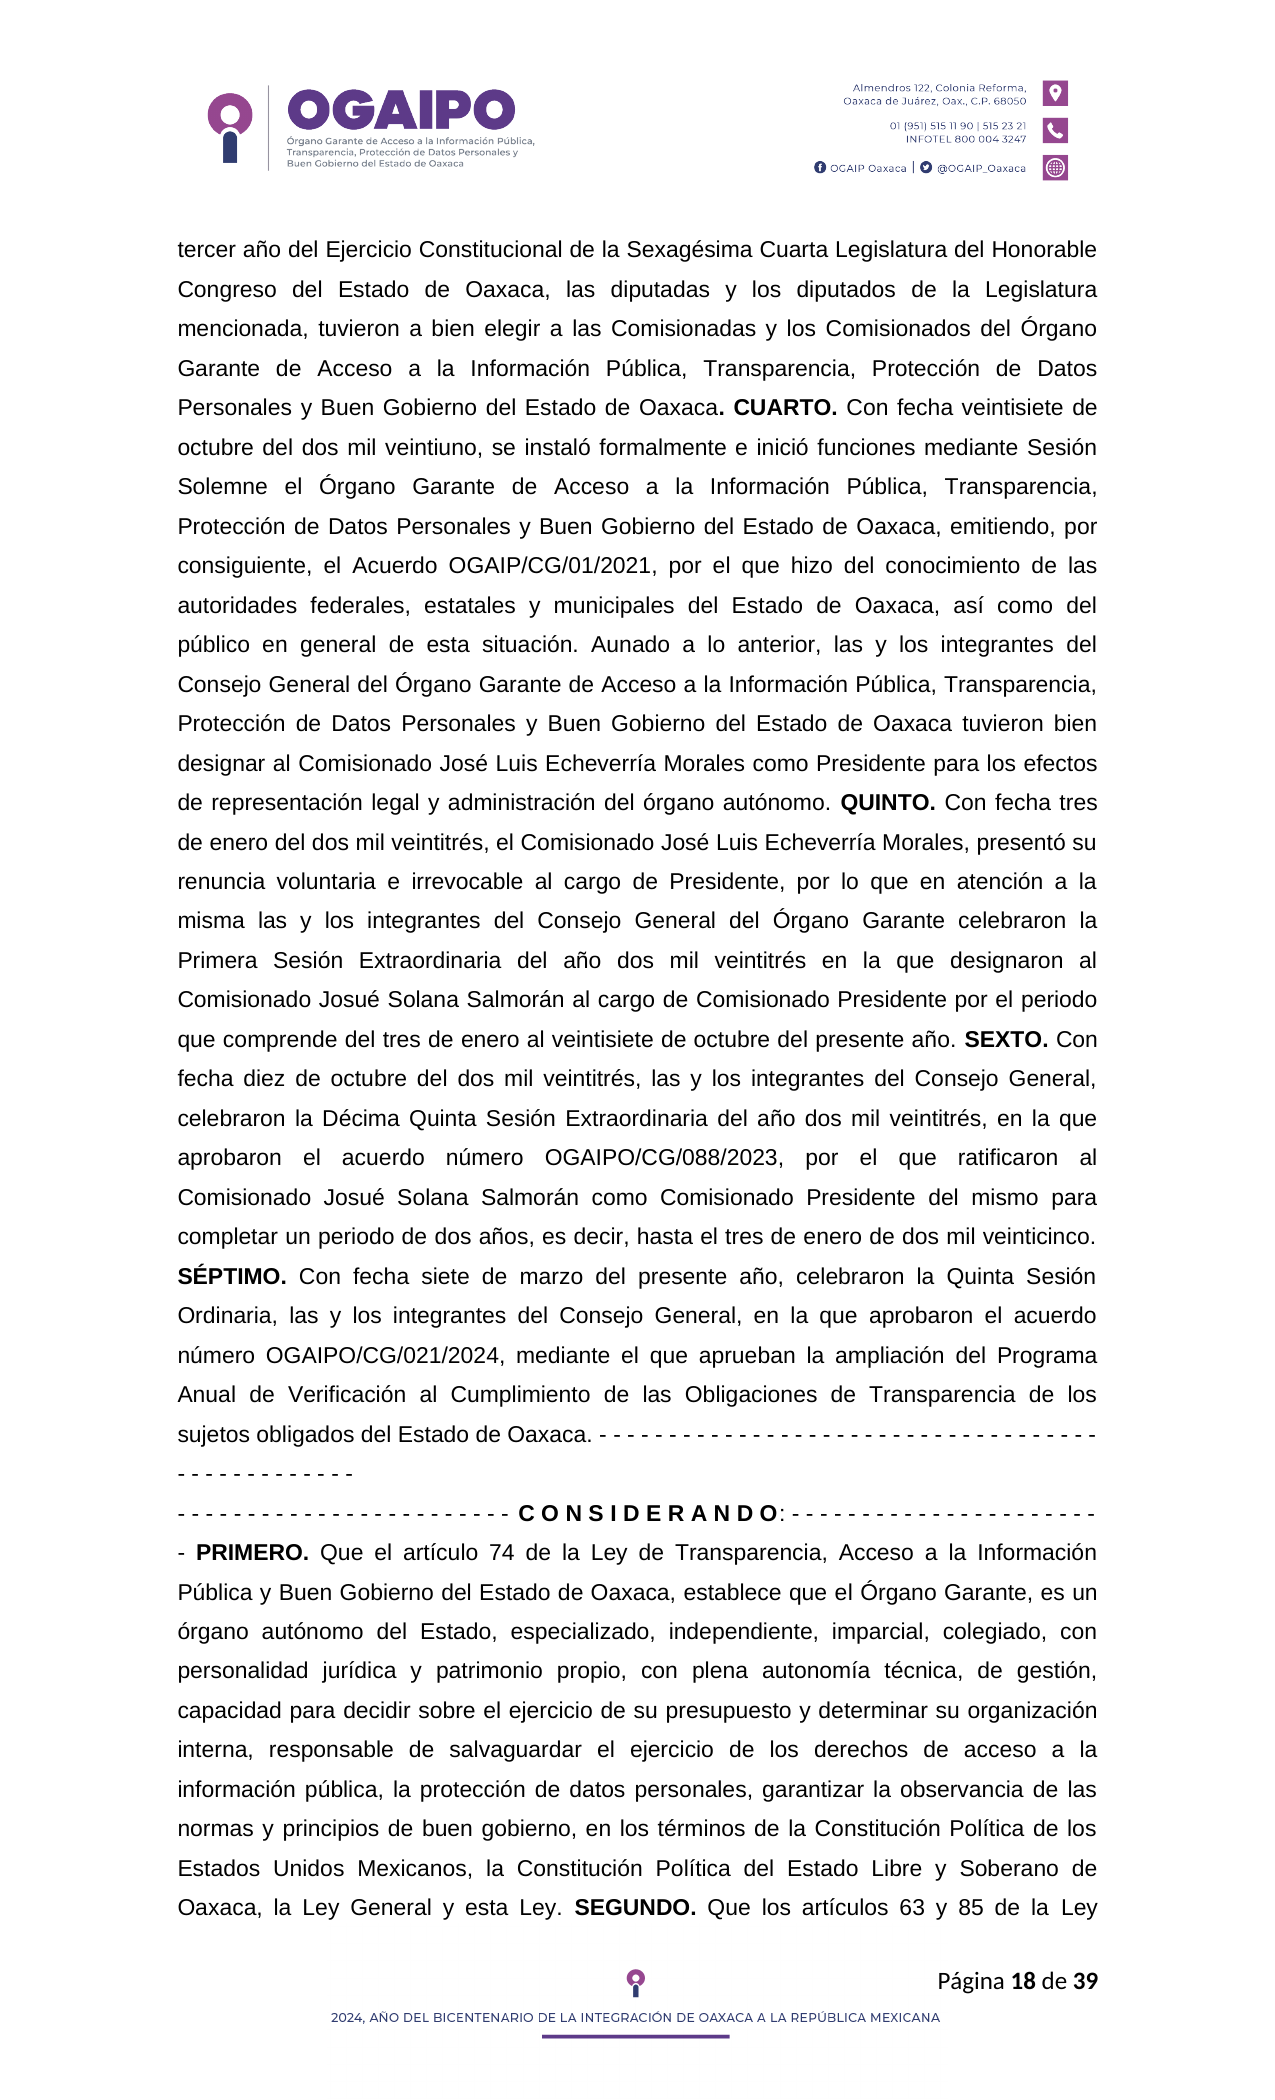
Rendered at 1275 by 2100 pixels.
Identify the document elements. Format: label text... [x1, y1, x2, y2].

picture [131, 44, 1144, 213]
picture [326, 1923, 949, 2099]
